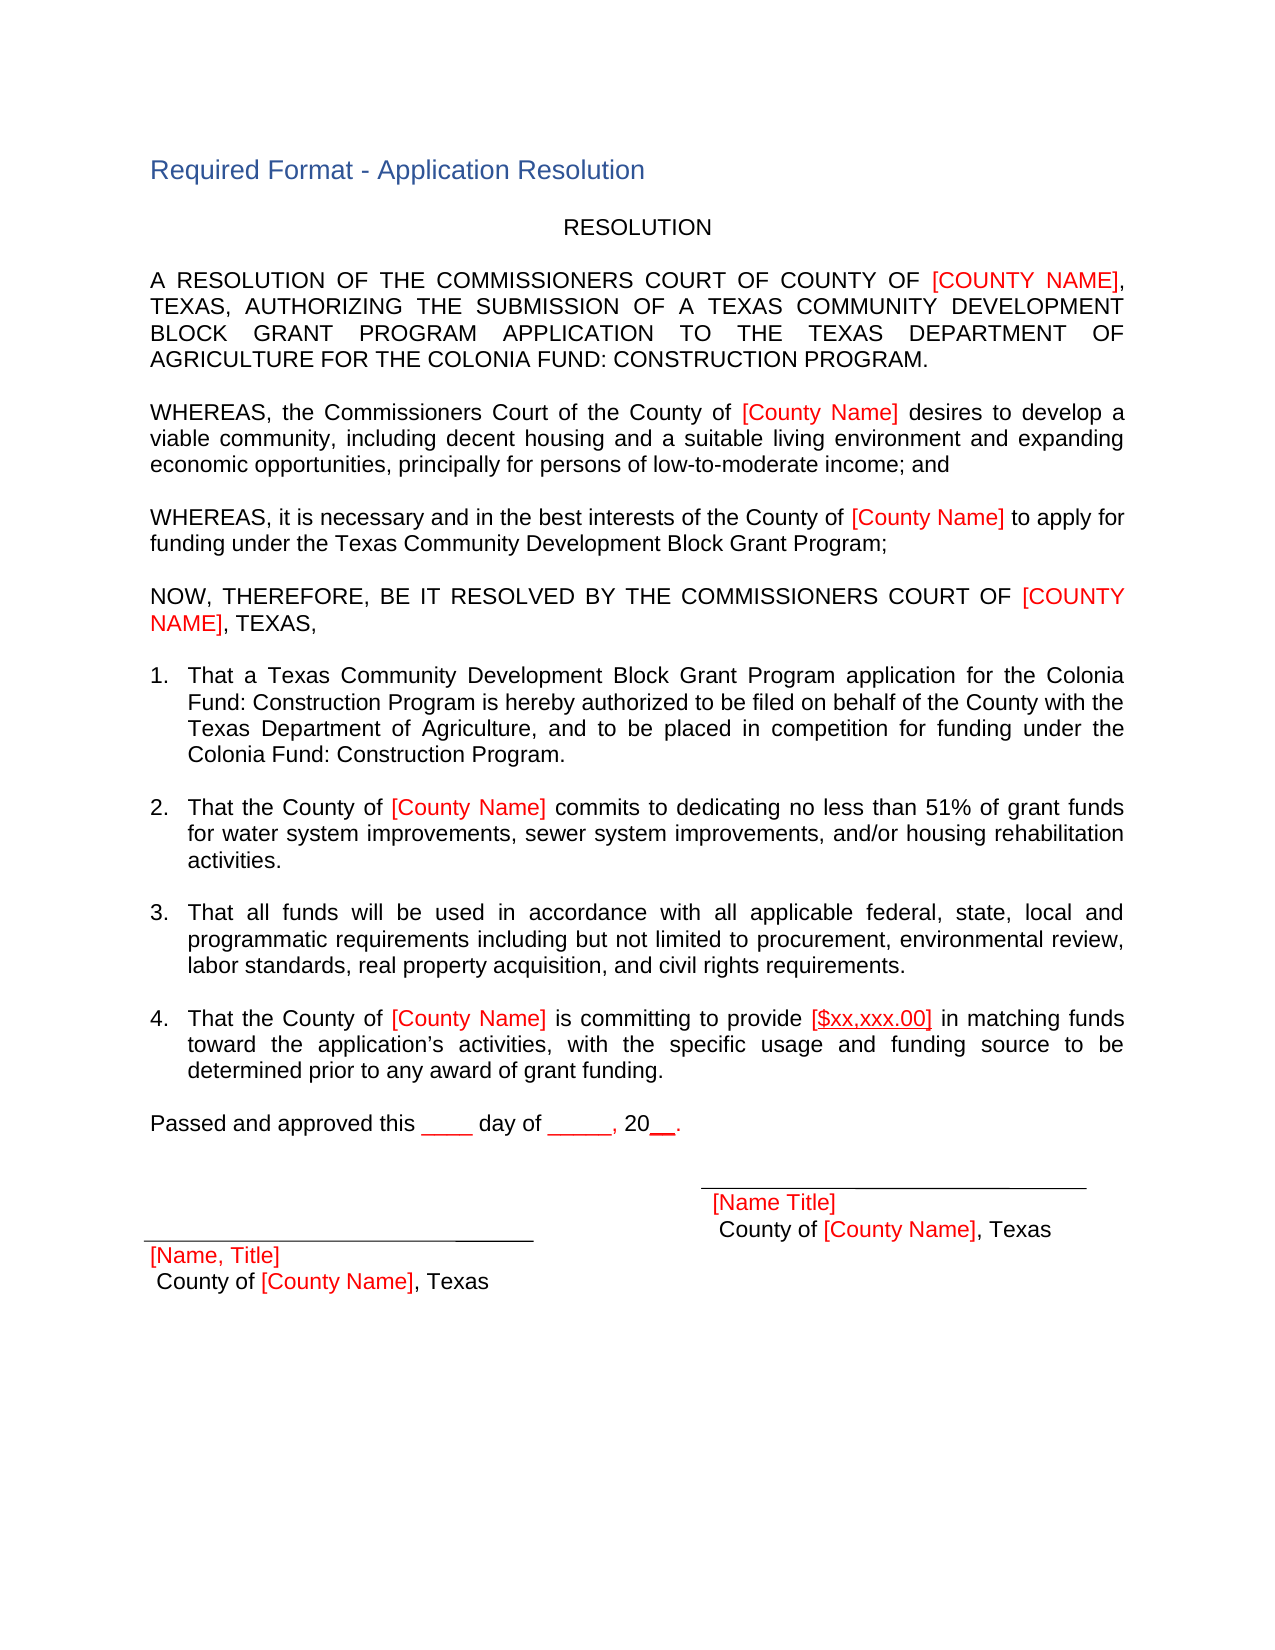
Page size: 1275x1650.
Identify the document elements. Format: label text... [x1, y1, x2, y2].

list That the County of [County Name] commits to dedicating no less than 51% of grant funds for water system improvements, sewer system improvements, and/or housing rehabilitation activities. [150, 794, 1125, 873]
subtitle Required Format - Application Resolution [150, 154, 1125, 185]
text [Name, Title] [150, 1242, 1125, 1268]
text NOW, THEREFORE, BE IT RESOLVED BY THE COMMISSIONERS COURT OF [COUNTY NAME], TEXAS, [150, 583, 1125, 636]
text County of [County Name], Texas [150, 1268, 1125, 1295]
text A RESOLUTION OF THE COMMISSIONERS COURT OF COUNTY OF [COUNTY NAME], TEXAS, AUTHORIZING THE SUBMISSION OF A TEXAS COMMUNITY DEVELOPMENT BLOCK GRANT PROGRAM APPLICATION TO THE TEXAS DEPARTMENT OF AGRICULTURE FOR THE COLONIA FUND: CONSTRUCTION PROGRAM. [150, 267, 1125, 372]
list That a Texas Community Development Block Grant Program application for the Colonia Fund: Construction Program is hereby authorized to be filed on behalf of the County with the Texas Department of Agriculture, and to be placed in competition for funding under the Colonia Fund: Construction Program. [150, 662, 1125, 768]
text Passed and approved this ____ day of _____, 20__. [150, 1110, 1125, 1137]
list That all funds will be used in accordance with all applicable federal, state, local and programmatic requirements including but not limited to procurement, environmental review, labor standards, real property acquisition, and civil rights requirements. [150, 899, 1125, 978]
text RESOLUTION [150, 214, 1125, 241]
list That the County of [County Name] is committing to provide [$xx,xxx.00] in matching funds toward the application’s activities, with the specific usage and funding source to be determined prior to any award of grant funding. [150, 1005, 1125, 1084]
text WHEREAS, the Commissioners Court of the County of [County Name] desires to develop a viable community, including decent housing and a suitable living environment and expanding economic opportunities, principally for persons of low-to-moderate income; and [150, 399, 1125, 478]
text County of [County Name], Texas [712, 1216, 1125, 1242]
text [Name Title] [712, 1189, 1125, 1216]
text WHEREAS, it is necessary and in the best interests of the County of [County Name] to apply for funding under the Texas Community Development Block Grant Program; [150, 504, 1125, 557]
